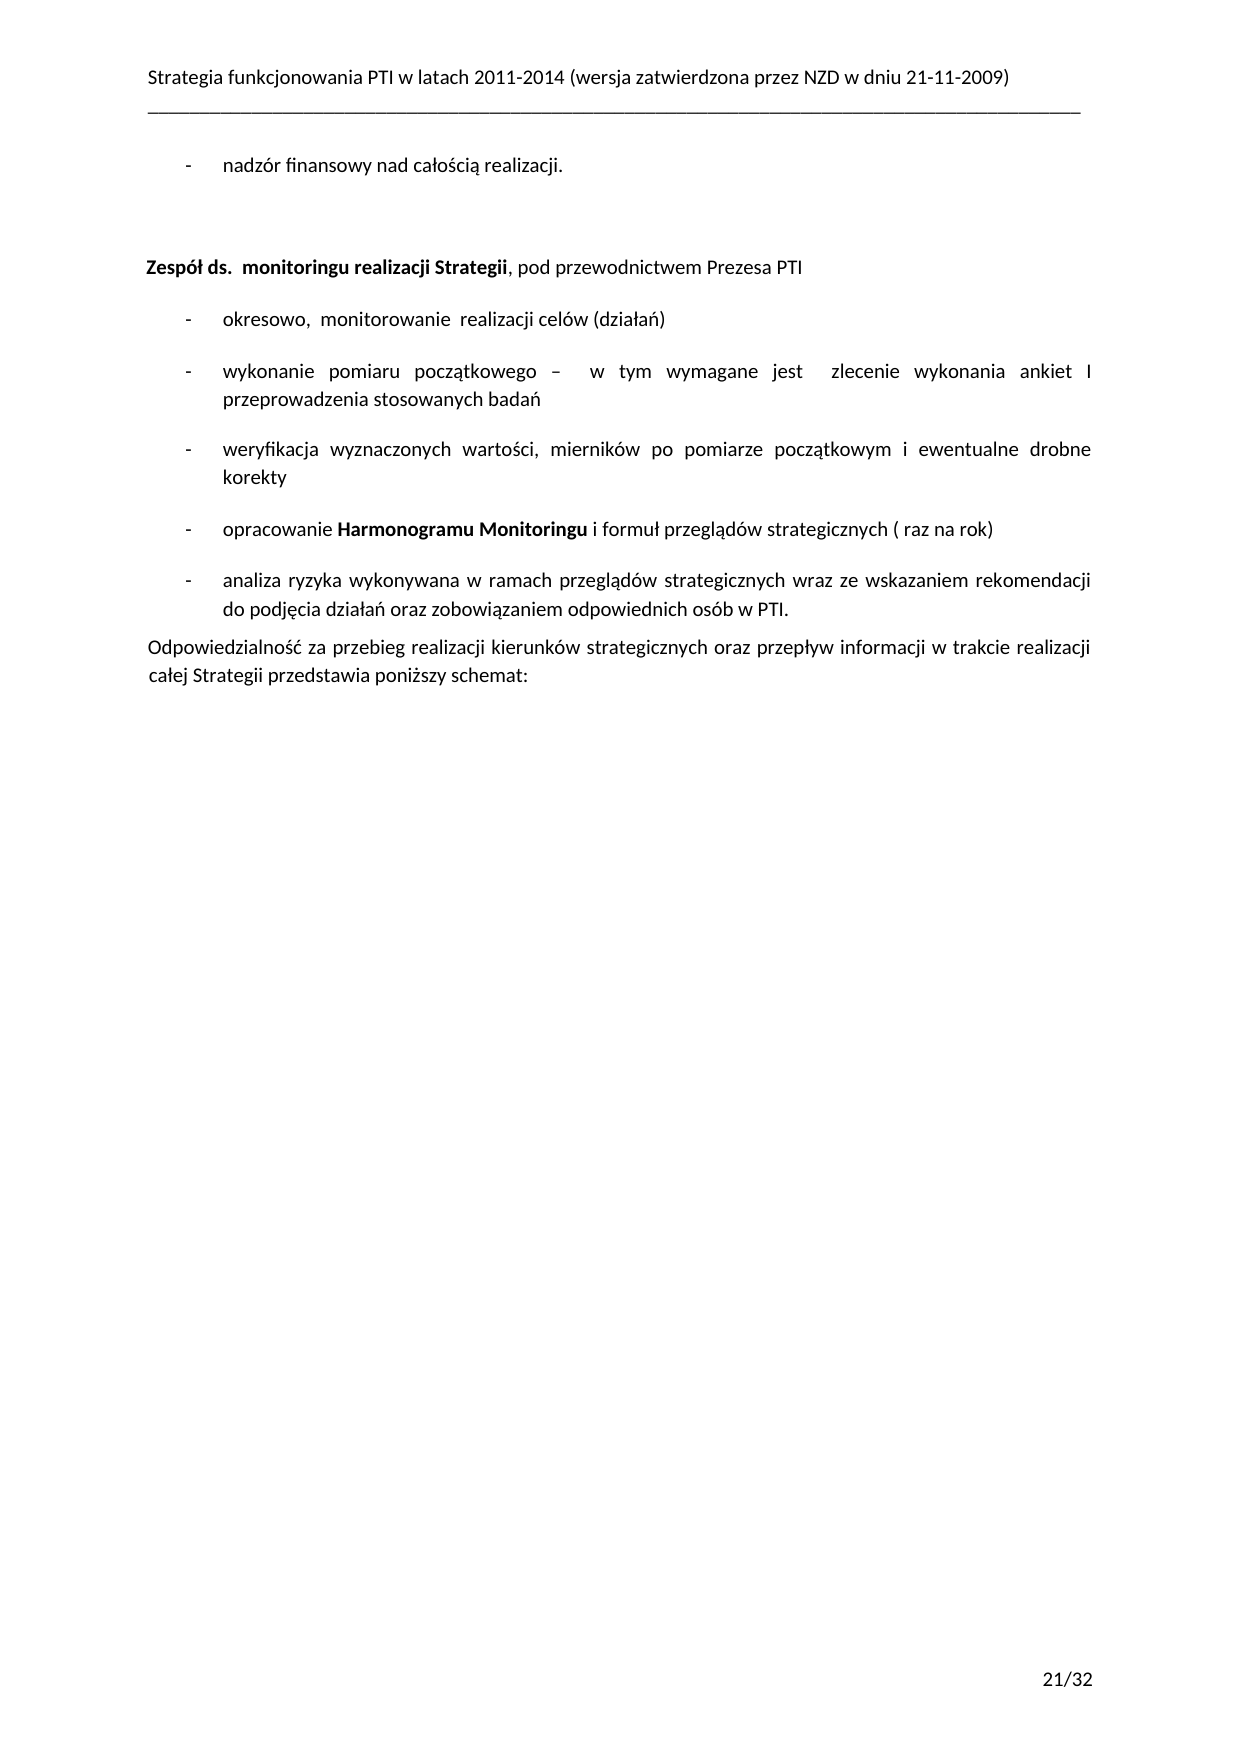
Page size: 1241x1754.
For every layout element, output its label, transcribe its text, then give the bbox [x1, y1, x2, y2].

list opracowanie Harmonogramu Monitoringu i formuł przeglądów strategicznych ( raz na rok) [185, 516, 1093, 541]
list okresowo, monitorowanie realizacji celów (działań) [185, 306, 1093, 332]
text Odpowiedzialność za przebieg realizacji kierunków strategicznych oraz przepływ informacji w trakcie realizacji całej Strategii przedstawia poniższy schemat: [148, 634, 1093, 688]
list nadzór finansowy nad całością realizacji. [185, 153, 1093, 178]
text Zespół ds. monitoringu realizacji Strategii, pod przewodnictwem Prezesa PTI [146, 254, 1093, 280]
list analiza ryzyka wykonywana w ramach przeglądów strategicznych wraz ze wskazaniem rekomendacji do podjęcia działań oraz zobowiązaniem odpowiednich osób w PTI. [185, 568, 1093, 621]
list weryfikacja wyznaczonych wartości, mierników po pomiarze początkowym i ewentualne drobne korekty [185, 436, 1093, 490]
list wykonanie pomiaru początkowego – w tym wymagane jest zlecenie wykonania ankiet I przeprowadzenia stosowanych badań [185, 358, 1093, 412]
